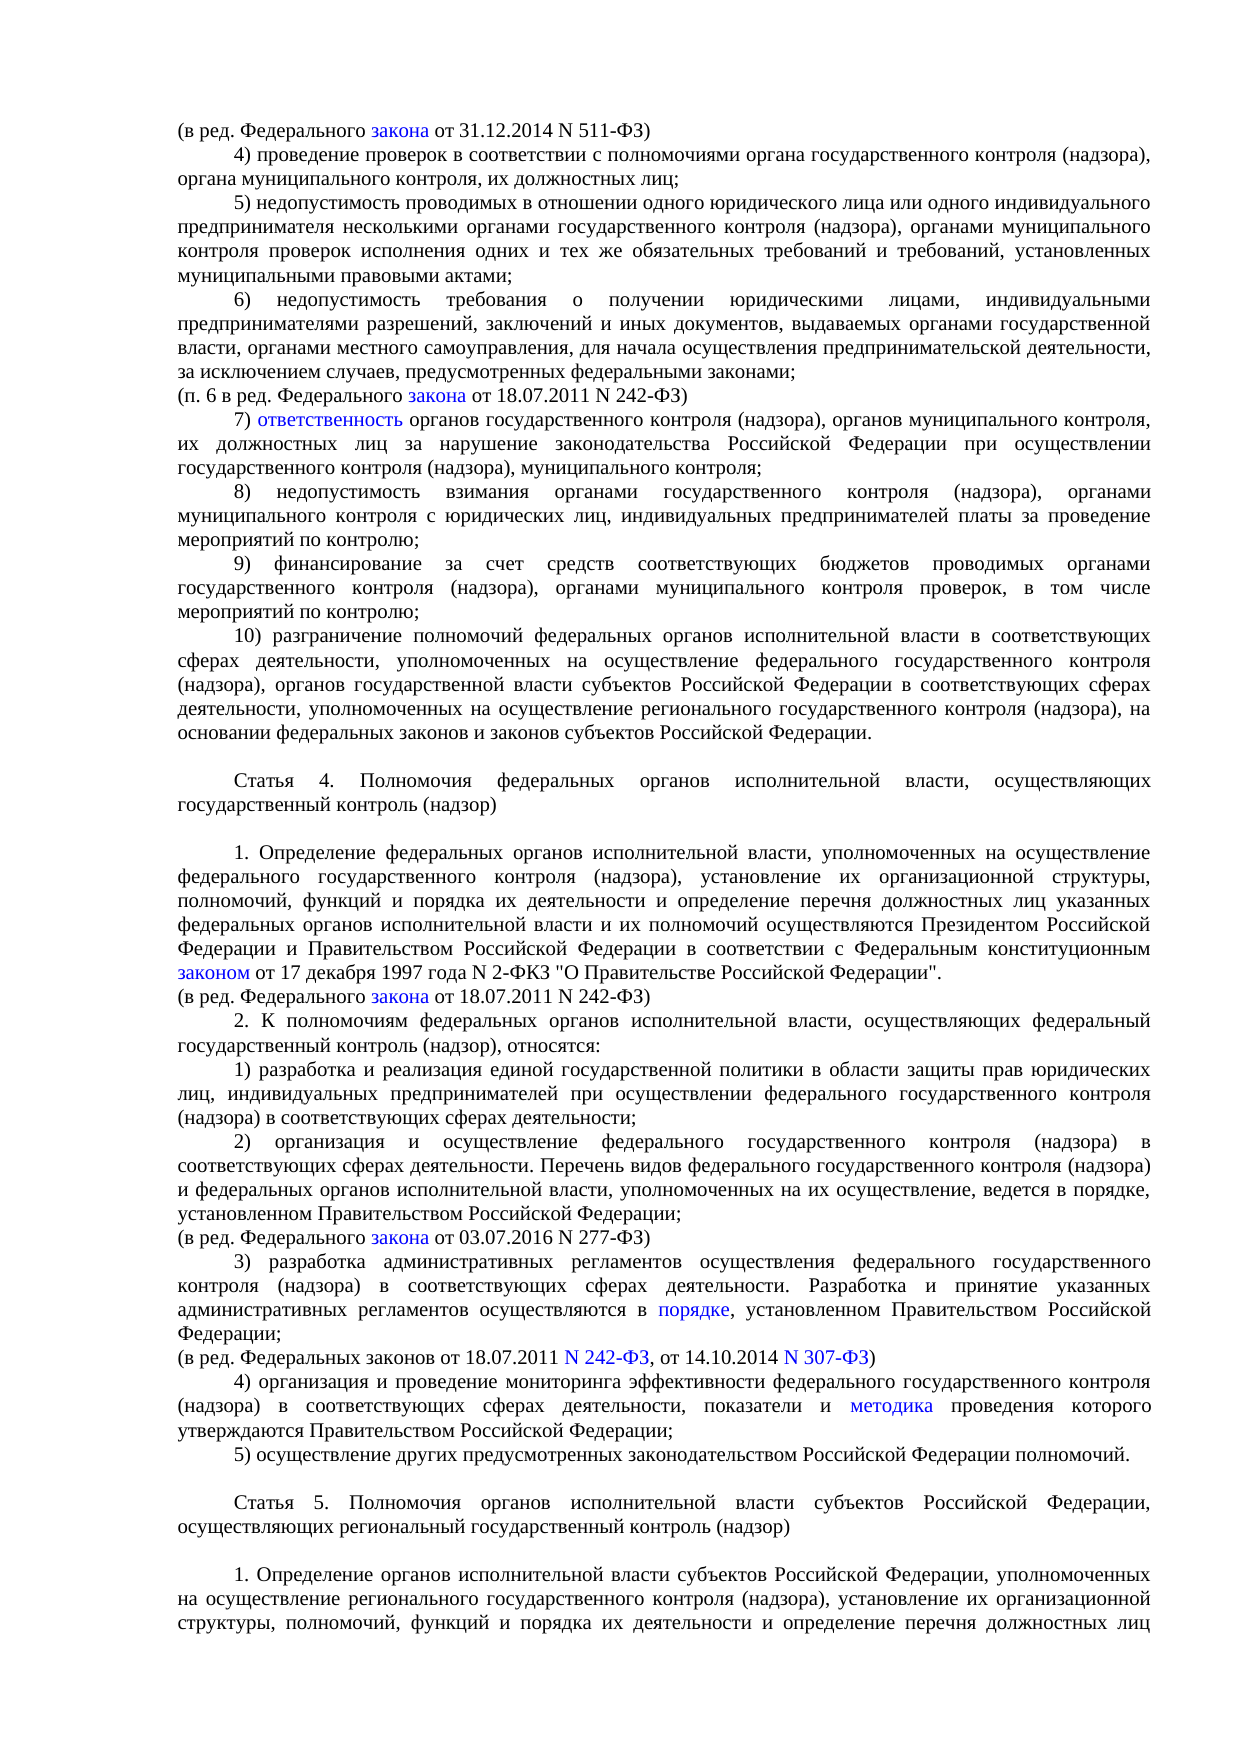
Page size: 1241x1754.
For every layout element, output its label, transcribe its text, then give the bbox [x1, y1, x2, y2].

text Статья 4. Полномочия федеральных органов исполнительной власти, осуществляющих государственный контроль (надзор) [177, 768, 1152, 816]
text 9) финансирование за счет средств соответствующих бюджетов проводимых органами государственного контроля (надзора), органами муниципального контроля проверок, в том числе мероприятий по контролю; [177, 551, 1152, 623]
text 5) недопустимость проводимых в отношении одного юридического лица или одного индивидуального предпринимателя несколькими органами государственного контроля (надзора), органами муниципального контроля проверок исполнения одних и тех же обязательных требований и требований, установленных муниципальными правовыми актами; [177, 190, 1152, 287]
text 8) недопустимость взимания органами государственного контроля (надзора), органами муниципального контроля с юридических лиц, индивидуальных предпринимателей платы за проведение мероприятий по контролю; [177, 479, 1152, 551]
text 5) осуществление других предусмотренных законодательством Российской Федерации полномочий. [177, 1442, 1152, 1466]
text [177, 1562, 1152, 1634]
text Статья 5. Полномочия органов исполнительной власти субъектов Российской Федерации, осуществляющих региональный государственный контроль (надзор) [177, 1490, 1152, 1538]
text 7) ответственность органов государственного контроля (надзора), органов муниципального контроля, их должностных лиц за нарушение законодательства Российской Федерации при осуществлении государственного контроля (надзора), муниципального контроля; [177, 407, 1152, 479]
text 2. К полномочиям федеральных органов исполнительной власти, осуществляющих федеральный государственный контроль (надзор), относятся: [177, 1008, 1152, 1057]
text 3) разработка административных регламентов осуществления федерального государственного контроля (надзора) в соответствующих сферах деятельности. Разработка и принятие указанных административных регламентов осуществляются в порядке, установленном Правительством Российской Федерации; [177, 1249, 1152, 1345]
text (в ред. Федерального закона от 18.07.2011 N 242-ФЗ) [177, 984, 1152, 1008]
text 6) недопустимость требования о получении юридическими лицами, индивидуальными предпринимателями разрешений, заключений и иных документов, выдаваемых органами государственной власти, органами местного самоуправления, для начала осуществления предпринимательской деятельности, за исключением случаев, предусмотренных федеральными законами; [177, 287, 1152, 383]
text 2) организация и осуществление федерального государственного контроля (надзора) в соответствующих сферах деятельности. Перечень видов федерального государственного контроля (надзора) и федеральных органов исполнительной власти, уполномоченных на их осуществление, ведется в порядке, установленном Правительством Российской Федерации; [177, 1129, 1152, 1225]
text 4) организация и проведение мониторинга эффективности федерального государственного контроля (надзора) в соответствующих сферах деятельности, показатели и методика проведения которого утверждаются Правительством Российской Федерации; [177, 1369, 1152, 1442]
text 10) разграничение полномочий федеральных органов исполнительной власти в соответствующих сферах деятельности, уполномоченных на осуществление федерального государственного контроля (надзора), органов государственной власти субъектов Российской Федерации в соответствующих сферах деятельности, уполномоченных на осуществление регионального государственного контроля (надзора), на основании федеральных законов и законов субъектов Российской Федерации. [177, 623, 1152, 744]
text 1. Определение федеральных органов исполнительной власти, уполномоченных на осуществление федерального государственного контроля (надзора), установление их организационной структуры, полномочий, функций и порядка их деятельности и определение перечня должностных лиц указанных федеральных органов исполнительной власти и их полномочий осуществляются Президентом Российской Федерации и Правительством Российской Федерации в соответствии с Федеральным конституционным законом от 17 декабря 1997 года N 2-ФКЗ "О Правительстве Российской Федерации". [177, 840, 1152, 984]
text 4) проведение проверок в соответствии с полномочиями органа государственного контроля (надзора), органа муниципального контроля, их должностных лиц; [177, 142, 1152, 190]
text (п. 6 в ред. Федерального закона от 18.07.2011 N 242-ФЗ) [177, 383, 1152, 407]
text (в ред. Федеральных законов от 18.07.2011 N 242-ФЗ, от 14.10.2014 N 307-ФЗ) [177, 1345, 1152, 1369]
text (в ред. Федерального закона от 03.07.2016 N 277-ФЗ) [177, 1225, 1152, 1249]
text 1) разработка и реализация единой государственной политики в области защиты прав юридических лиц, индивидуальных предпринимателей при осуществлении федерального государственного контроля (надзора) в соответствующих сферах деятельности; [177, 1057, 1152, 1129]
text (в ред. Федерального закона от 31.12.2014 N 511-ФЗ) [177, 118, 1152, 142]
